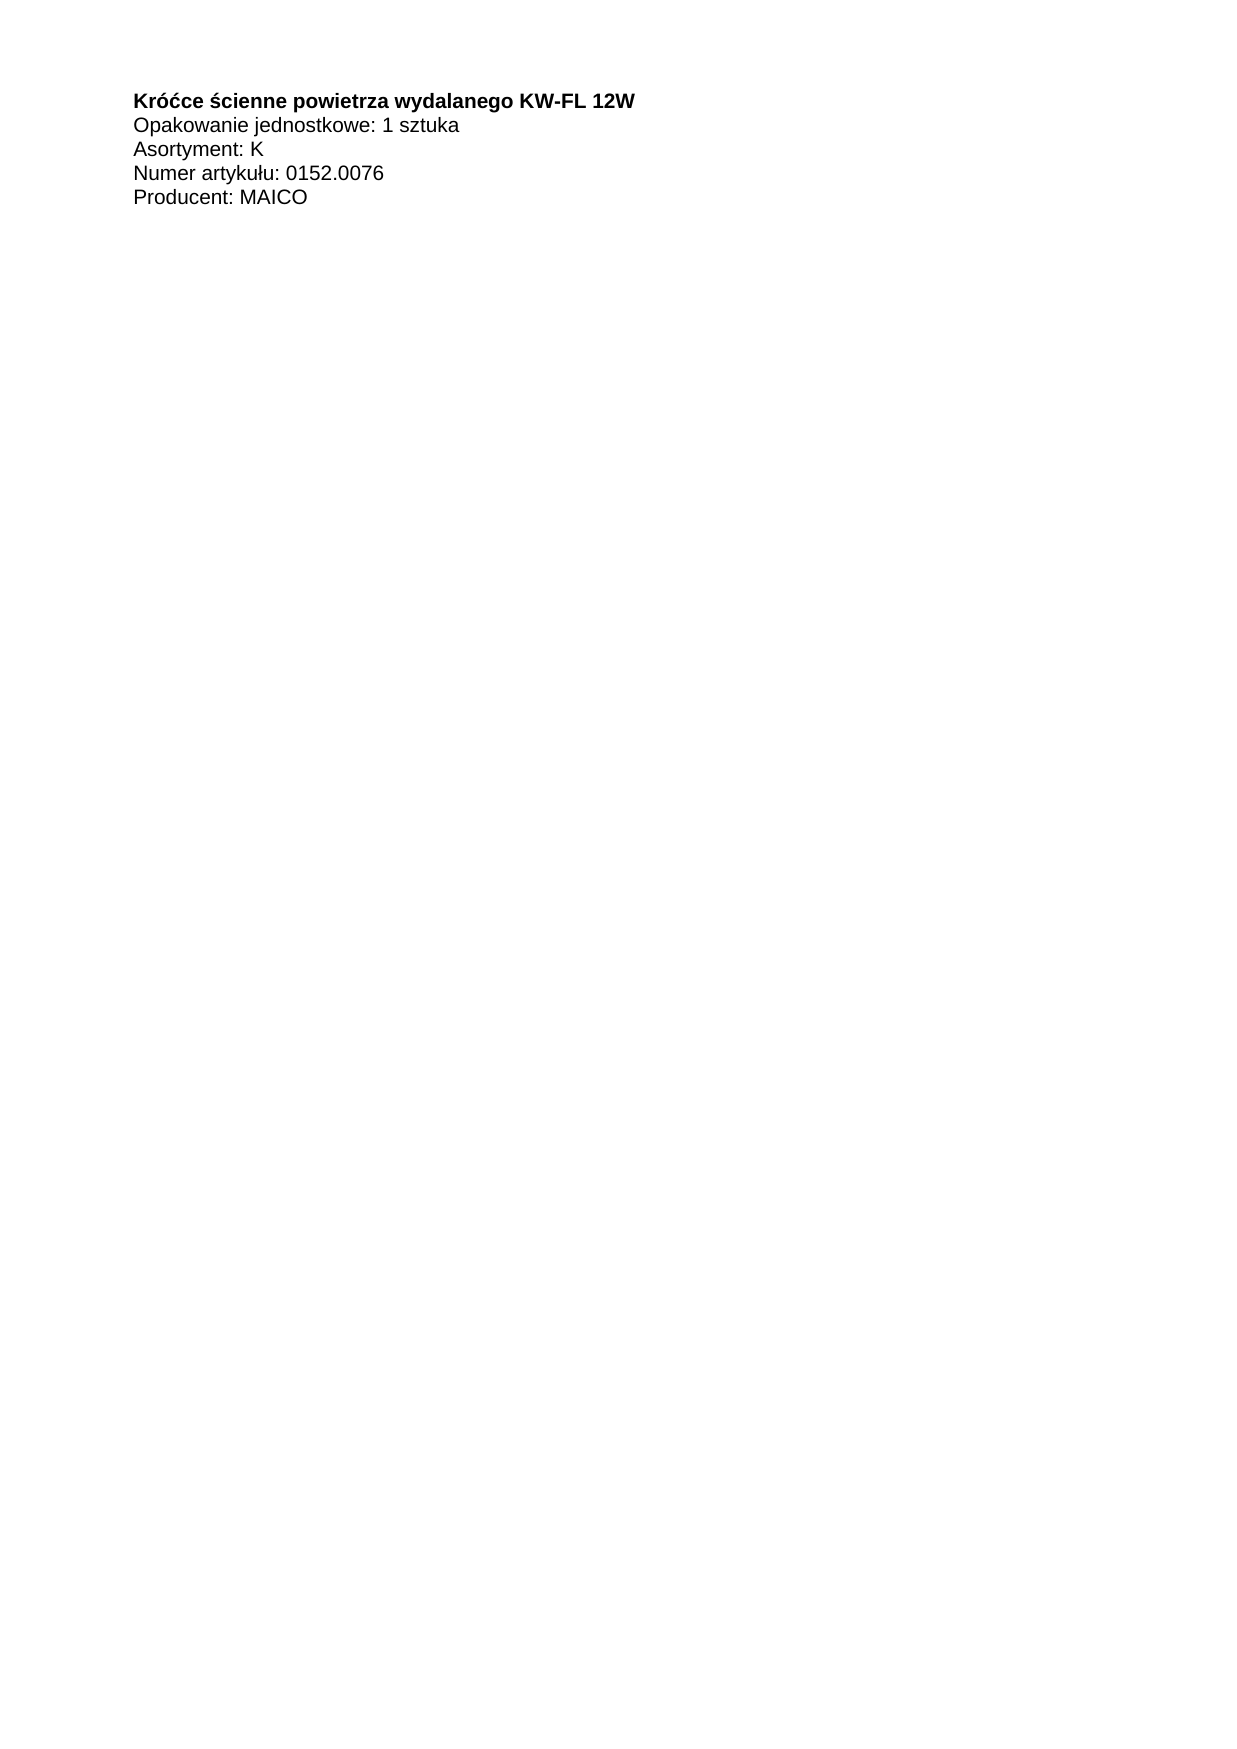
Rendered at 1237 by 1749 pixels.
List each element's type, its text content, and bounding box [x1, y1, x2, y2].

text Króćce ścienne powietrza wydalanego KW-FL 12WOpakowanie jednostkowe: 1 sztukaAsortyment: K Numer artykułu: 0152.0076Producent: MAICO [133, 89, 1148, 208]
